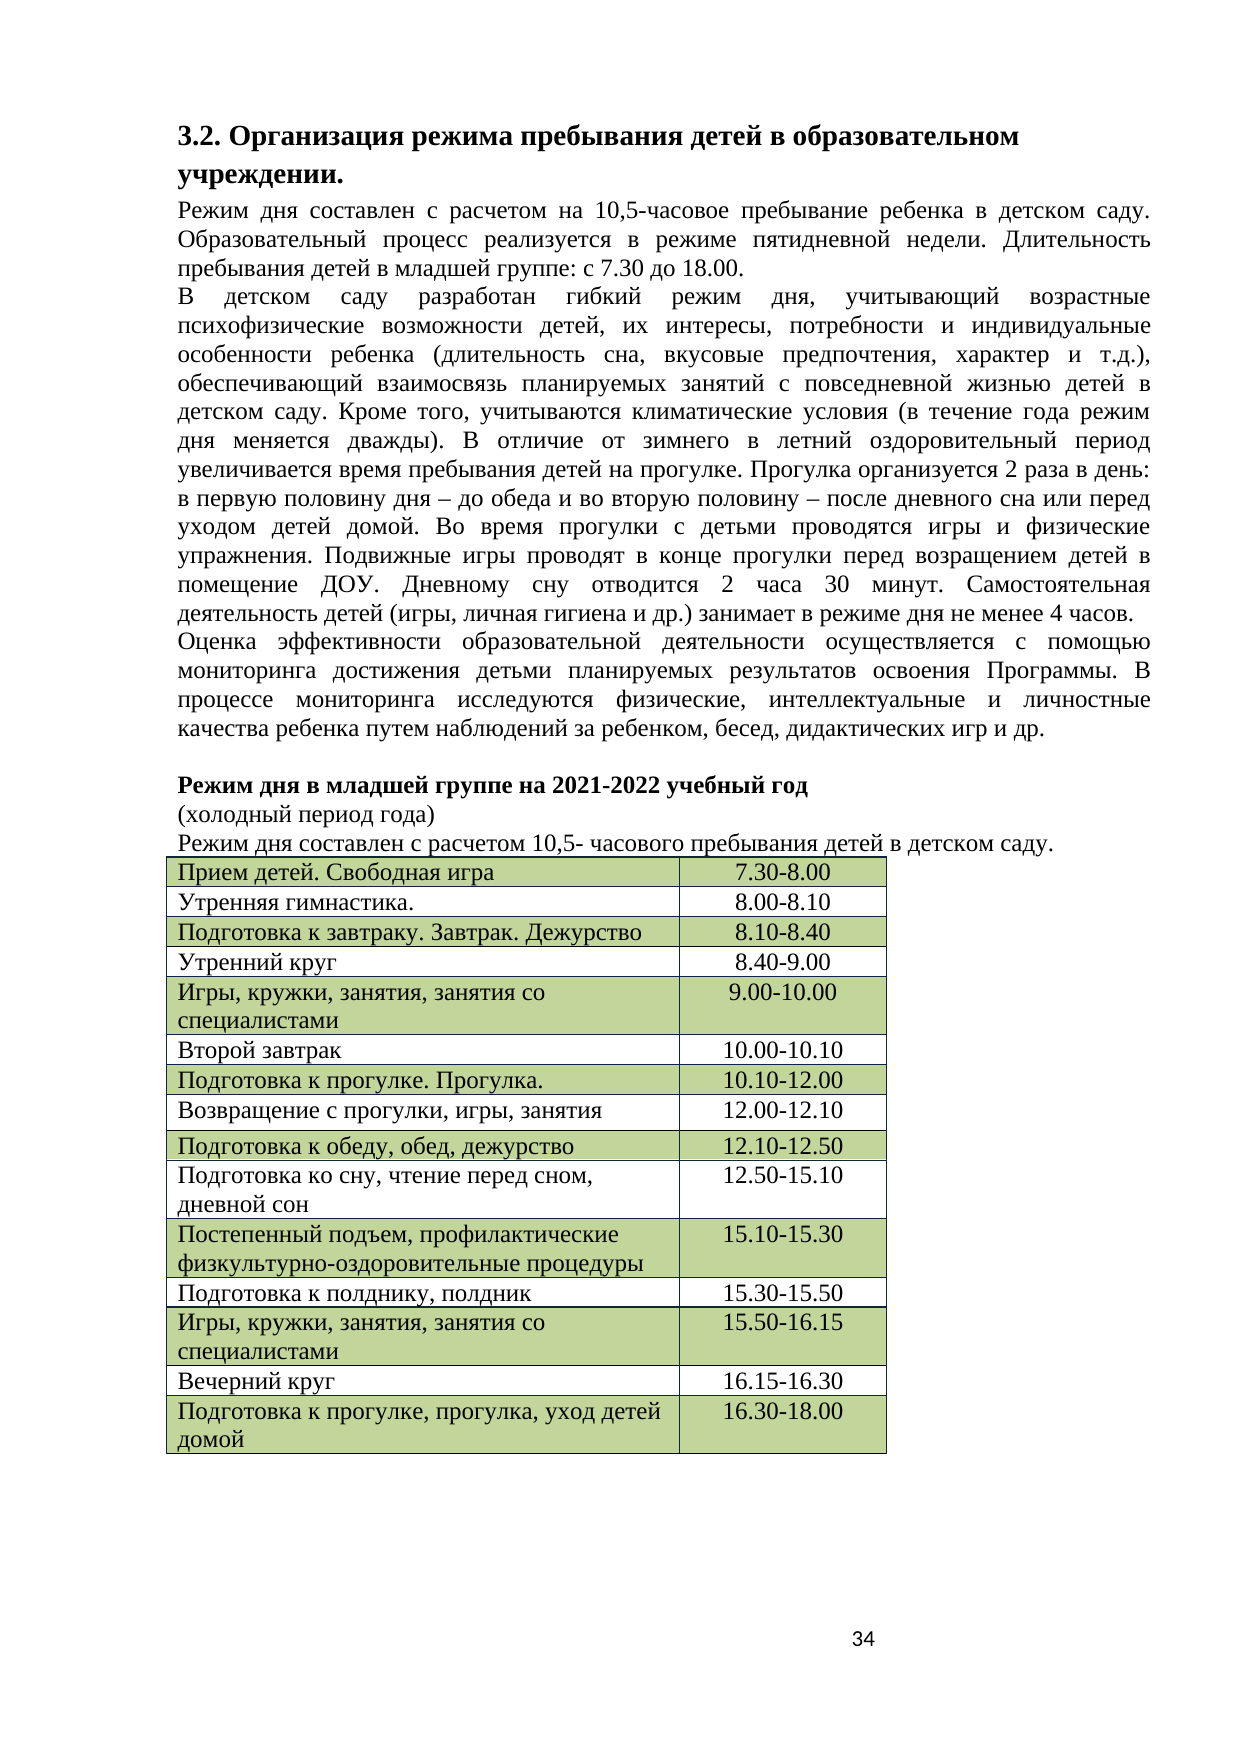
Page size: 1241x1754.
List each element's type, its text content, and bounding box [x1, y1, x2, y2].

table_cell Подготовка к полднику, полдник [167, 1278, 679, 1306]
table_cell 15.50-16.15 [680, 1308, 886, 1365]
subtitle 3.2. Организация режима пребывания детей в образовательном учреждении. [177, 118, 1152, 190]
table_cell 10.10-12.00 [680, 1065, 886, 1094]
text (холодный период года) [177, 799, 1152, 828]
table_header 7.30-8.00 [680, 858, 886, 886]
table_cell Возвращение с прогулки, игры, занятия [167, 1095, 679, 1130]
table_cell 8.00-8.10 [680, 887, 886, 916]
table_header Прием детей. Свободная игра [167, 858, 679, 886]
table_cell 12.10-12.50 [680, 1131, 886, 1159]
table_cell 9.00-10.00 [680, 977, 886, 1034]
table_cell 8.10-8.40 [680, 917, 886, 946]
text Оценка эффективности образовательной деятельности осуществляется с помощью мониторинга достижения детьми планируемых результатов освоения Программы. В процессе мониторинга исследуются физические, интеллектуальные и личностные качества ребенка путем наблюдений за ребенком, бесед, дидактических игр и др. [177, 626, 1152, 741]
table_cell Вечерний круг [167, 1366, 679, 1395]
table_cell Подготовка к завтраку. Завтрак. Дежурство [167, 917, 679, 946]
table_cell 12.50-15.10 [680, 1161, 886, 1218]
table_cell Подготовка к обеду, обед, дежурство [167, 1131, 679, 1159]
table_cell 15.10-15.30 [680, 1219, 886, 1277]
table_cell Подготовка ко сну, чтение перед сном, дневной сон [167, 1161, 679, 1218]
table_cell Игры, кружки, занятия, занятия со специалистами [167, 977, 679, 1034]
table_cell 15.30-15.50 [680, 1278, 886, 1306]
table_cell Игры, кружки, занятия, занятия со специалистами [167, 1308, 679, 1365]
table_cell Подготовка к прогулке. Прогулка. [167, 1065, 679, 1094]
table_cell Утренняя гимнастика. [167, 887, 679, 916]
table_cell Подготовка к прогулке, прогулка, уход детей домой [167, 1396, 679, 1453]
table_cell Постепенный подъем, профилактические физкультурно-оздоровительные процедуры [167, 1219, 679, 1277]
table_cell 12.00-12.10 [680, 1095, 886, 1130]
text Режим дня составлен с расчетом 10,5- часового пребывания детей в детском саду. [177, 828, 1152, 856]
table_cell Утренний круг [167, 947, 679, 976]
table_cell 8.40-9.00 [680, 947, 886, 976]
table_cell 16.15-16.30 [680, 1366, 886, 1395]
text Режим дня в младшей группе на 2021-2022 учебный год [177, 770, 1152, 799]
table_cell 16.30-18.00 [680, 1396, 886, 1453]
text В детском саду разработан гибкий режим дня, учитывающий возрастные психофизические возможности детей, их интересы, потребности и индивидуальные особенности ребенка (длительность сна, вкусовые предпочтения, характер и т.д.), обеспечивающий взаимосвязь планируемых занятий с повседневной жизнью детей в детском саду. Кроме того, учитываются климатические условия (в течение года режим дня меняется дважды). В отличие от зимнего в летний оздоровительный период увеличивается время пребывания детей на прогулке. Прогулка организуется 2 раза в день: в первую половину дня – до обеда и во вторую половину – после дневного сна или перед уходом детей домой. Во время прогулки с детьми проводятся игры и физические упражнения. Подвижные игры проводят в конце прогулки перед возращением детей в помещение ДОУ. Дневному сну отводится 2 часа 30 минут. Самостоятельная деятельность детей (игры, личная гигиена и др.) занимает в режиме дня не менее 4 часов. [177, 281, 1152, 626]
text Режим дня составлен с расчетом на 10,5-часовое пребывание ребенка в детском саду. Образовательный процесс реализуется в режиме пятидневной недели. Длительность пребывания детей в младшей группе: с 7.30 до 18.00. [177, 195, 1152, 281]
table_cell 10.00-10.10 [680, 1035, 886, 1064]
table_cell Второй завтрак [167, 1035, 679, 1064]
